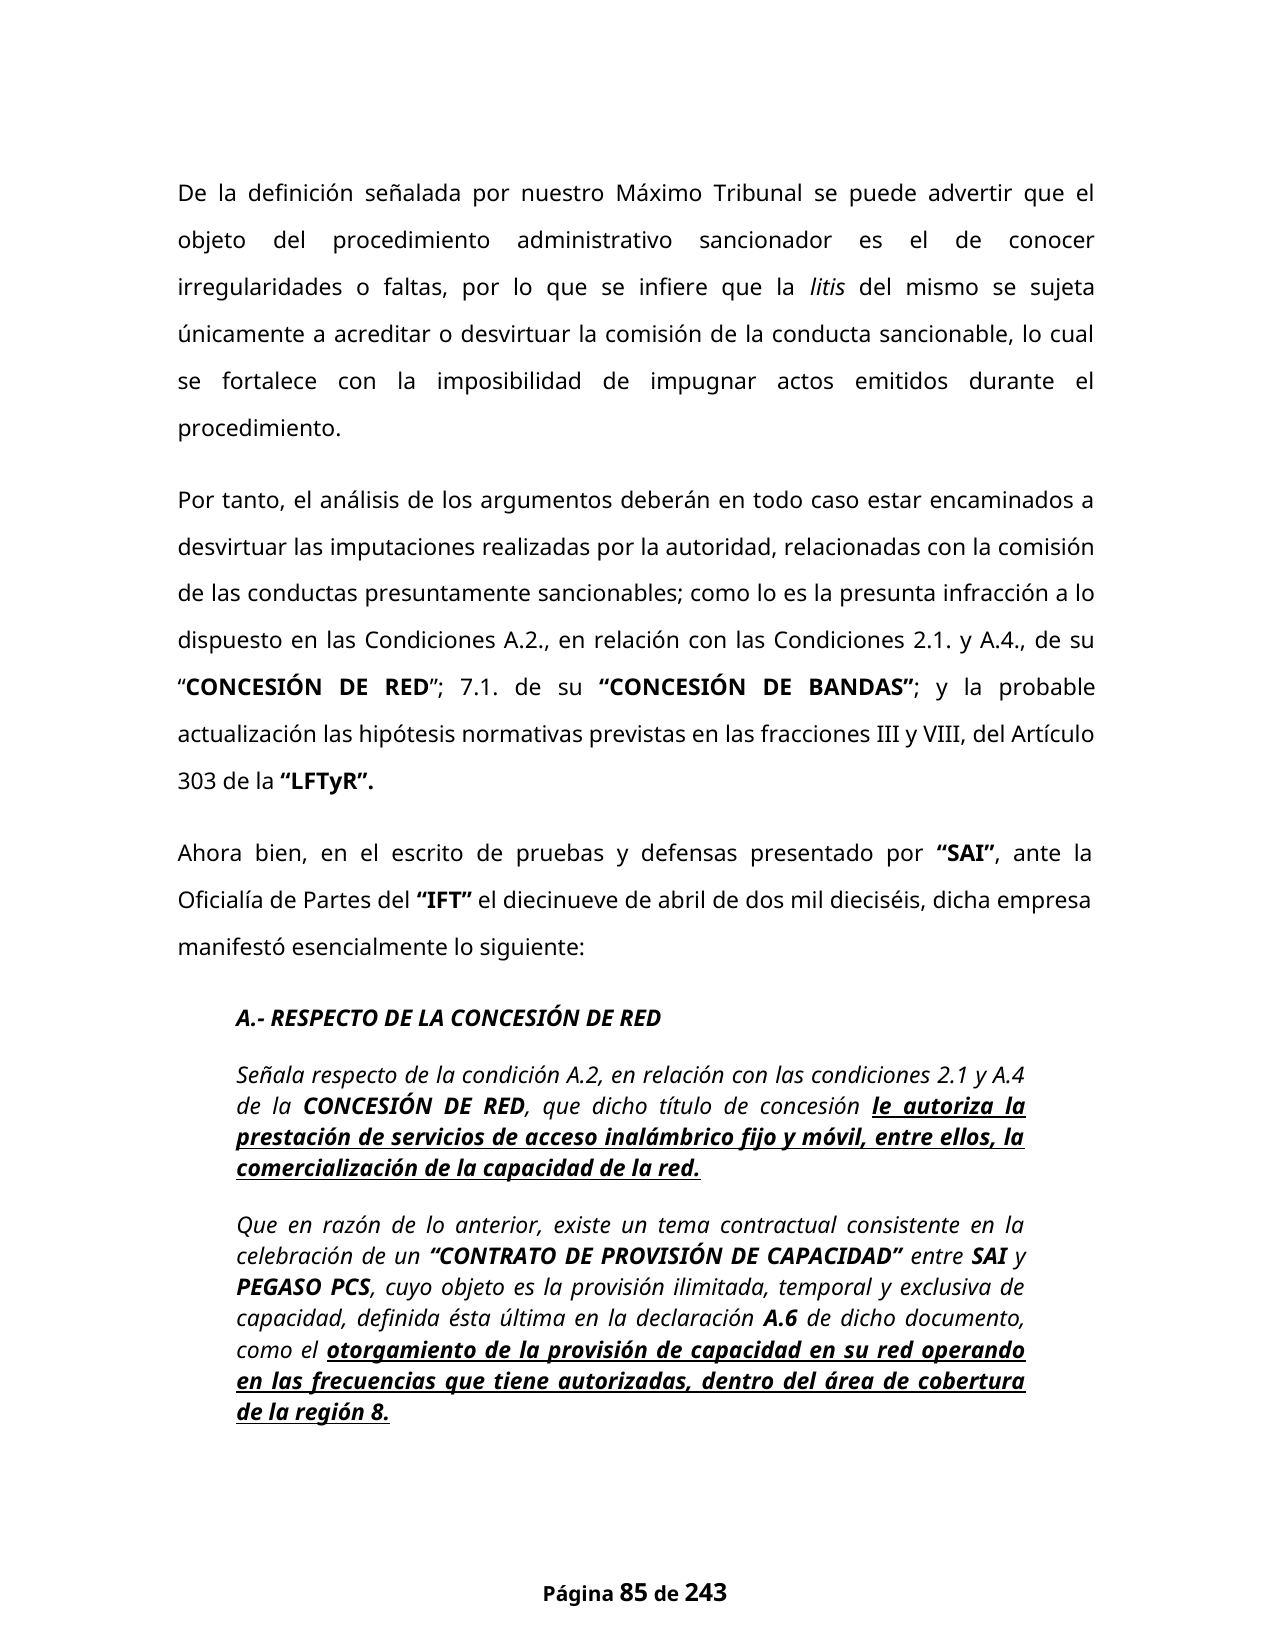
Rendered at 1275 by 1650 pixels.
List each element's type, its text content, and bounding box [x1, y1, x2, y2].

text Por tanto, el análisis de los argumentos deberán en todo caso estar encaminados a desvirtuar las imputaciones realizadas por la autoridad, relacionadas con la comisión de las conductas presuntamente sancionables; como lo es la presunta infracción a lo dispuesto en las Condiciones A.2., en relación con las Condiciones 2.1. y A.4., de su “CONCESIÓN DE RED”; 7.1. de su “CONCESIÓN DE BANDAS”; y la probable actualización las hipótesis normativas previstas en las fracciones III y VIII, del Artículo 303 de la “LFTyR”. [177, 483, 1096, 796]
text Que en razón de lo anterior, existe un tema contractual consistente en la celebración de un “CONTRATO DE PROVISIÓN DE CAPACIDAD” entre SAI y PEGASO PCS, cuyo objeto es la provisión ilimitada, temporal y exclusiva de capacidad, definida ésta última en la declaración A.6 de dicho documento, como el otorgamiento de la provisión de capacidad en su red operando en las frecuencias que tiene autorizadas, dentro del área de cobertura de la región 8. [236, 1208, 1028, 1427]
text A.- RESPECTO DE LA CONCESIÓN DE RED [236, 1002, 1028, 1033]
text Señala respecto de la condición A.2, en relación con las condiciones 2.1 y A.4 de la CONCESIÓN DE RED, que dicho título de concesión le autoriza la prestación de servicios de acceso inalámbrico fijo y móvil, entre ellos, la comercialización de la capacidad de la red. [236, 1058, 1028, 1183]
text Ahora bien, en el escrito de pruebas y defensas presentado por “SAI”, ante la Oficialía de Partes del “IFT” el diecinueve de abril de dos mil dieciséis, dicha empresa manifestó esencialmente lo siguiente: [177, 837, 1092, 962]
text De la definición señalada por nuestro Máximo Tribunal se puede advertir que el objeto del procedimiento administrativo sancionador es el de conocer irregularidades o faltas, por lo que se infiere que la litis del mismo se sujeta únicamente a acreditar o desvirtuar la comisión de la conducta sancionable, lo cual se fortalece con la imposibilidad de impugnar actos emitidos durante el procedimiento. [177, 177, 1096, 443]
